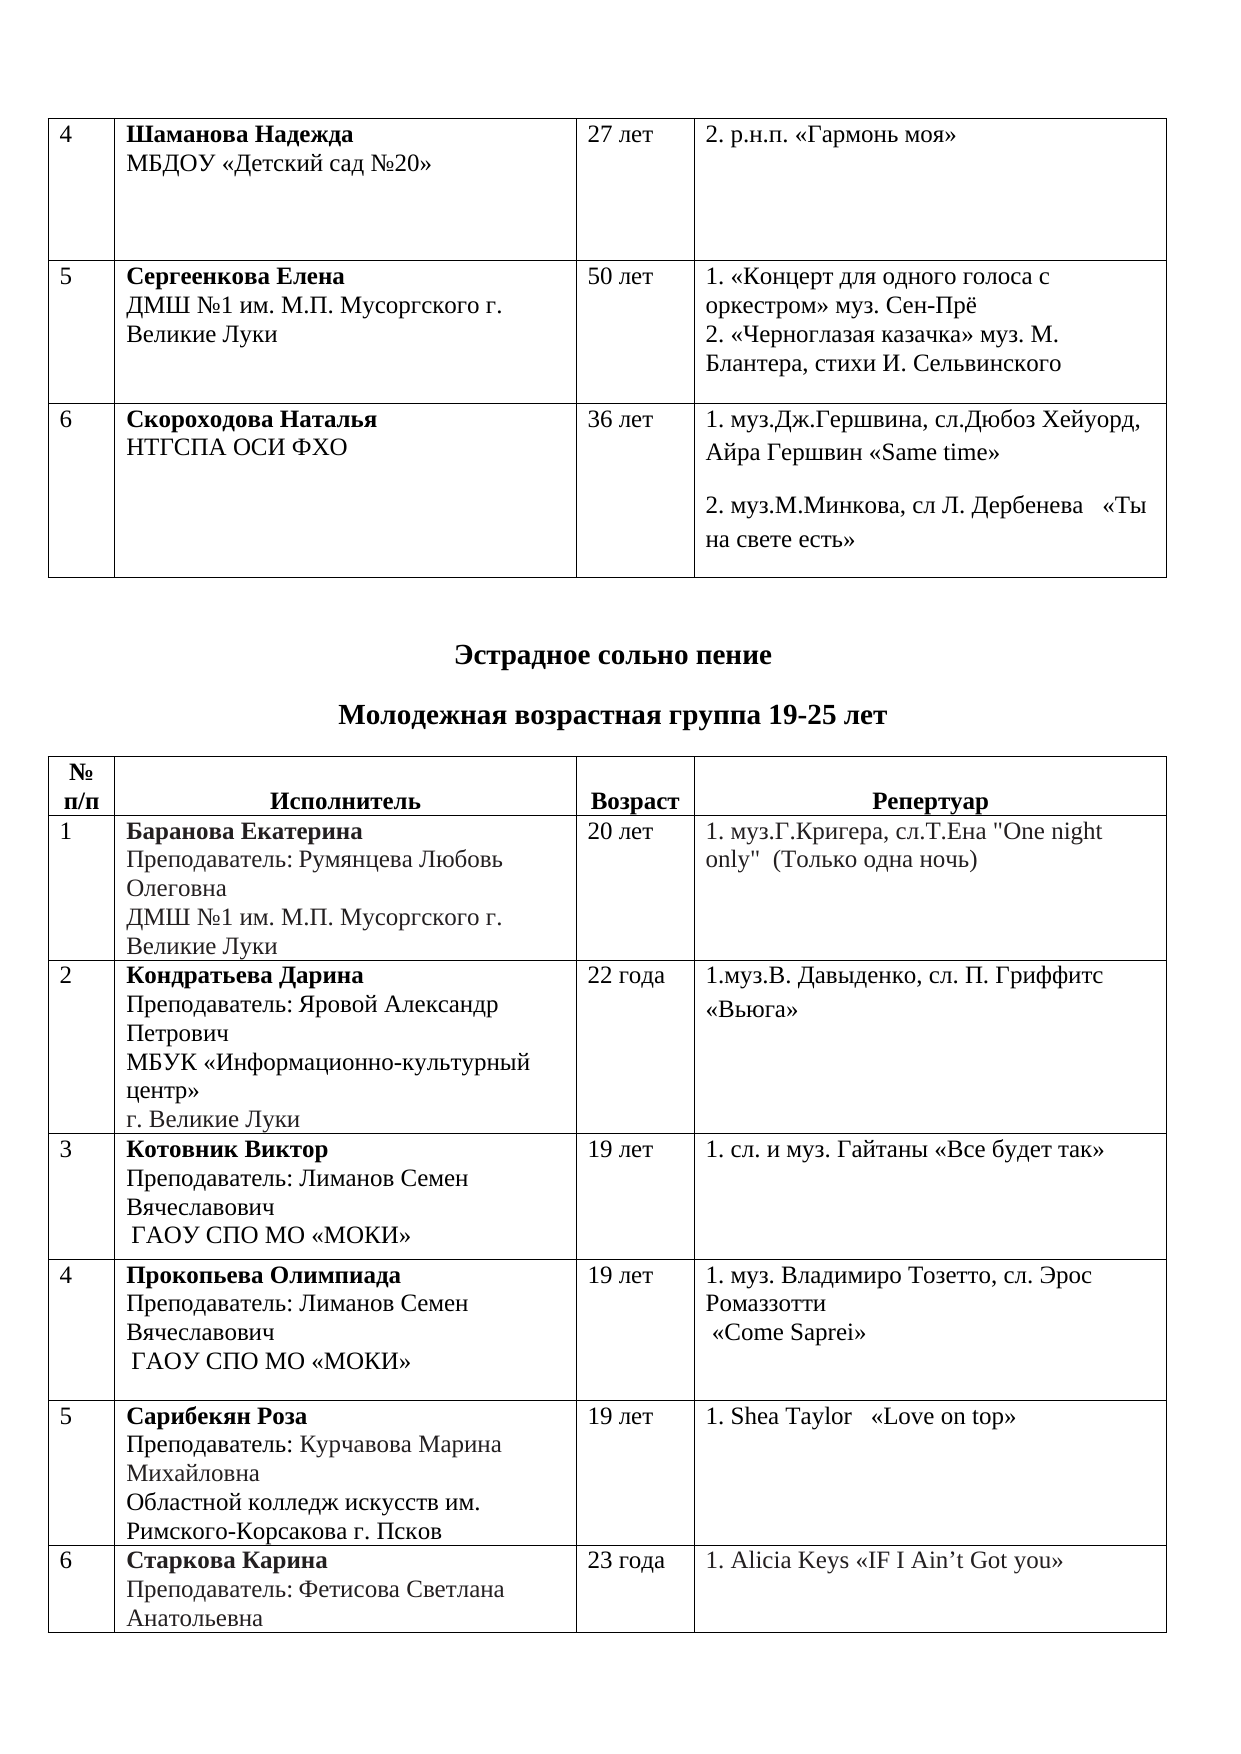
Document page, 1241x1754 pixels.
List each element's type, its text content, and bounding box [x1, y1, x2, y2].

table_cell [115, 119, 576, 260]
table_header Возраст [577, 757, 694, 815]
table_cell 3 [49, 1134, 114, 1259]
table_cell 6 [49, 404, 114, 577]
table_cell 36 лет [577, 404, 694, 577]
table_cell 1. «Концерт для одного голоса с оркестром» муз. Сен-Прё 2. «Черноглазая казачка» муз. М. Блантера, стихи И. Сельвинского [695, 261, 1166, 403]
table_cell 5 [49, 1401, 114, 1544]
table_cell 19 лет [577, 1401, 694, 1544]
table_cell 22 года [577, 961, 694, 1133]
table_cell Сарибекян Роза Преподаватель: Курчавова Марина Михайловна Областной колледж искусств им. Римского-Корсакова г. Псков [115, 1401, 576, 1544]
table_cell 2. р.н.п. «Гармонь моя» [695, 119, 1166, 260]
table_cell Котовник Виктор Преподаватель: Лиманов Семен Вячеславович ГАОУ СПО МО «МОКИ» [115, 1134, 576, 1259]
table_cell 27 лет [577, 119, 694, 260]
table_cell 23 года [577, 1546, 694, 1632]
table_cell 1. Shea Taylor «Love on top» [695, 1401, 1166, 1544]
table_cell Кондратьева Дарина Преподаватель: Яровой Александр Петрович МБУК «Информационно-культурный центр» г. Великие Луки [115, 961, 576, 1133]
table_cell 19 лет [577, 1134, 694, 1259]
table_cell 50 лет [577, 261, 694, 403]
text Эстрадное сольно пение [59, 637, 1166, 671]
table_cell 1. cл. и муз. Гайтаны «Все будет так» [695, 1134, 1166, 1259]
table_cell 4 [49, 119, 114, 260]
table_cell 20 лет [577, 816, 694, 959]
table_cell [115, 1546, 576, 1632]
table_header Исполнитель [115, 757, 576, 815]
table_cell 6 [49, 1546, 114, 1632]
table_cell 1. муз. Владимиро Тозетто, сл. Эрос Ромаззотти «Come Saprei» [695, 1260, 1166, 1400]
table_cell 1. муз.Г.Кригера, сл.Т.Ена "One night only" (Только одна ночь) [695, 816, 1166, 959]
table_cell Прокопьева Олимпиада Преподаватель: Лиманов Семен Вячеславович ГАОУ СПО МО «МОКИ» [115, 1260, 576, 1400]
table_cell Баранова Екатерина Преподаватель: Румянцева Любовь Олеговна ДМШ №1 им. М.П. Мусоргского г. Великие Луки [115, 816, 576, 959]
table_cell Сергеенкова Елена ДМШ №1 им. М.П. Мусоргского г. Великие Луки [115, 261, 576, 403]
table_cell 2 [49, 961, 114, 1133]
table_cell 1.муз.В. Давыденко, сл. П. Гриффитс «Вьюга» [695, 961, 1166, 1133]
table_header № п/п [49, 757, 114, 815]
table_cell 1 [49, 816, 114, 959]
table_header Репертуар [695, 757, 1166, 815]
text Молодежная возрастная группа 19-25 лет [59, 697, 1166, 730]
table_cell 4 [49, 1260, 114, 1400]
table_cell Скороходова Наталья НТГСПА ОСИ ФХО [115, 404, 576, 577]
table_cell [695, 1546, 1166, 1632]
table_cell 5 [49, 261, 114, 403]
table_cell 19 лет [577, 1260, 694, 1400]
table_cell 1. муз.Дж.Гершвина, сл.Дюбоз Хейуорд, Айра Гершвин «Same time» 2. муз.М.Минкова, сл Л. Дербенева «Ты на свете есть» [695, 404, 1166, 577]
